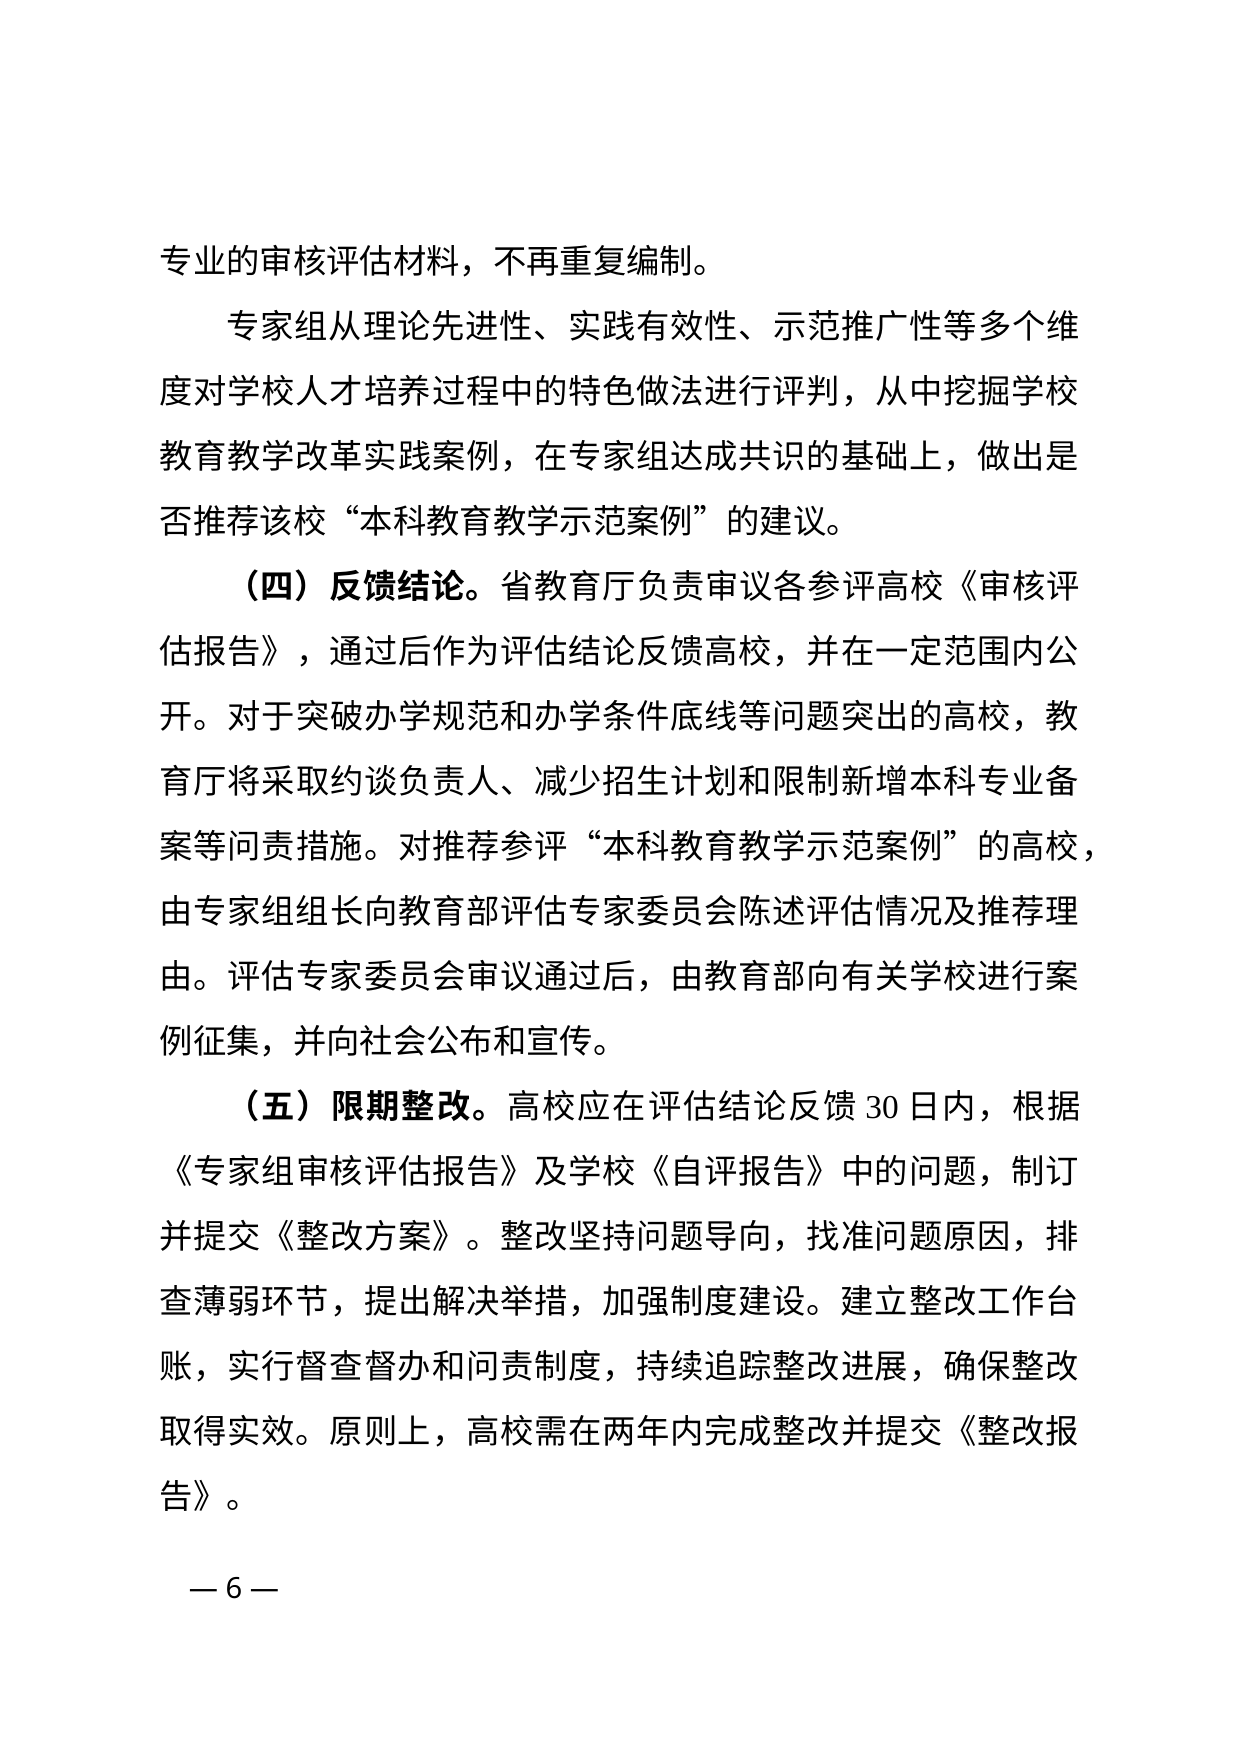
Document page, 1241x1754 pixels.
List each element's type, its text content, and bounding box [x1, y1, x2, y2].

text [159, 227, 1081, 292]
text （五）限期整改。高校应在评估结论反馈30日内，根据《专家组审核评估报告》及学校《自评报告》中的问题，制订并提交《整改方案》。整改坚持问题导向，找准问题原因，排查薄弱环节，提出解决举措，加强制度建设。建立整改工作台账，实行督查督办和问责制度，持续追踪整改进展，确保整改取得实效。原则上，高校需在两年内完成整改并提交《整改报告》。 [159, 1072, 1081, 1527]
text （四）反馈结论。省教育厅负责审议各参评高校《审核评估报告》，通过后作为评估结论反馈高校，并在一定范围内公开。对于突破办学规范和办学条件底线等问题突出的高校，教育厅将采取约谈负责人、减少招生计划和限制新增本科专业备案等问责措施。对推荐参评“本科教育教学示范案例”的高校，由专家组组长向教育部评估专家委员会陈述评估情况及推荐理由。评估专家委员会审议通过后，由教育部向有关学校进行案例征集，并向社会公布和宣传。 [159, 552, 1081, 1072]
text 专家组从理论先进性、实践有效性、示范推广性等多个维度对学校人才培养过程中的特色做法进行评判，从中挖掘学校教育教学改革实践案例，在专家组达成共识的基础上，做出是否推荐该校“本科教育教学示范案例”的建议。 [159, 292, 1081, 552]
